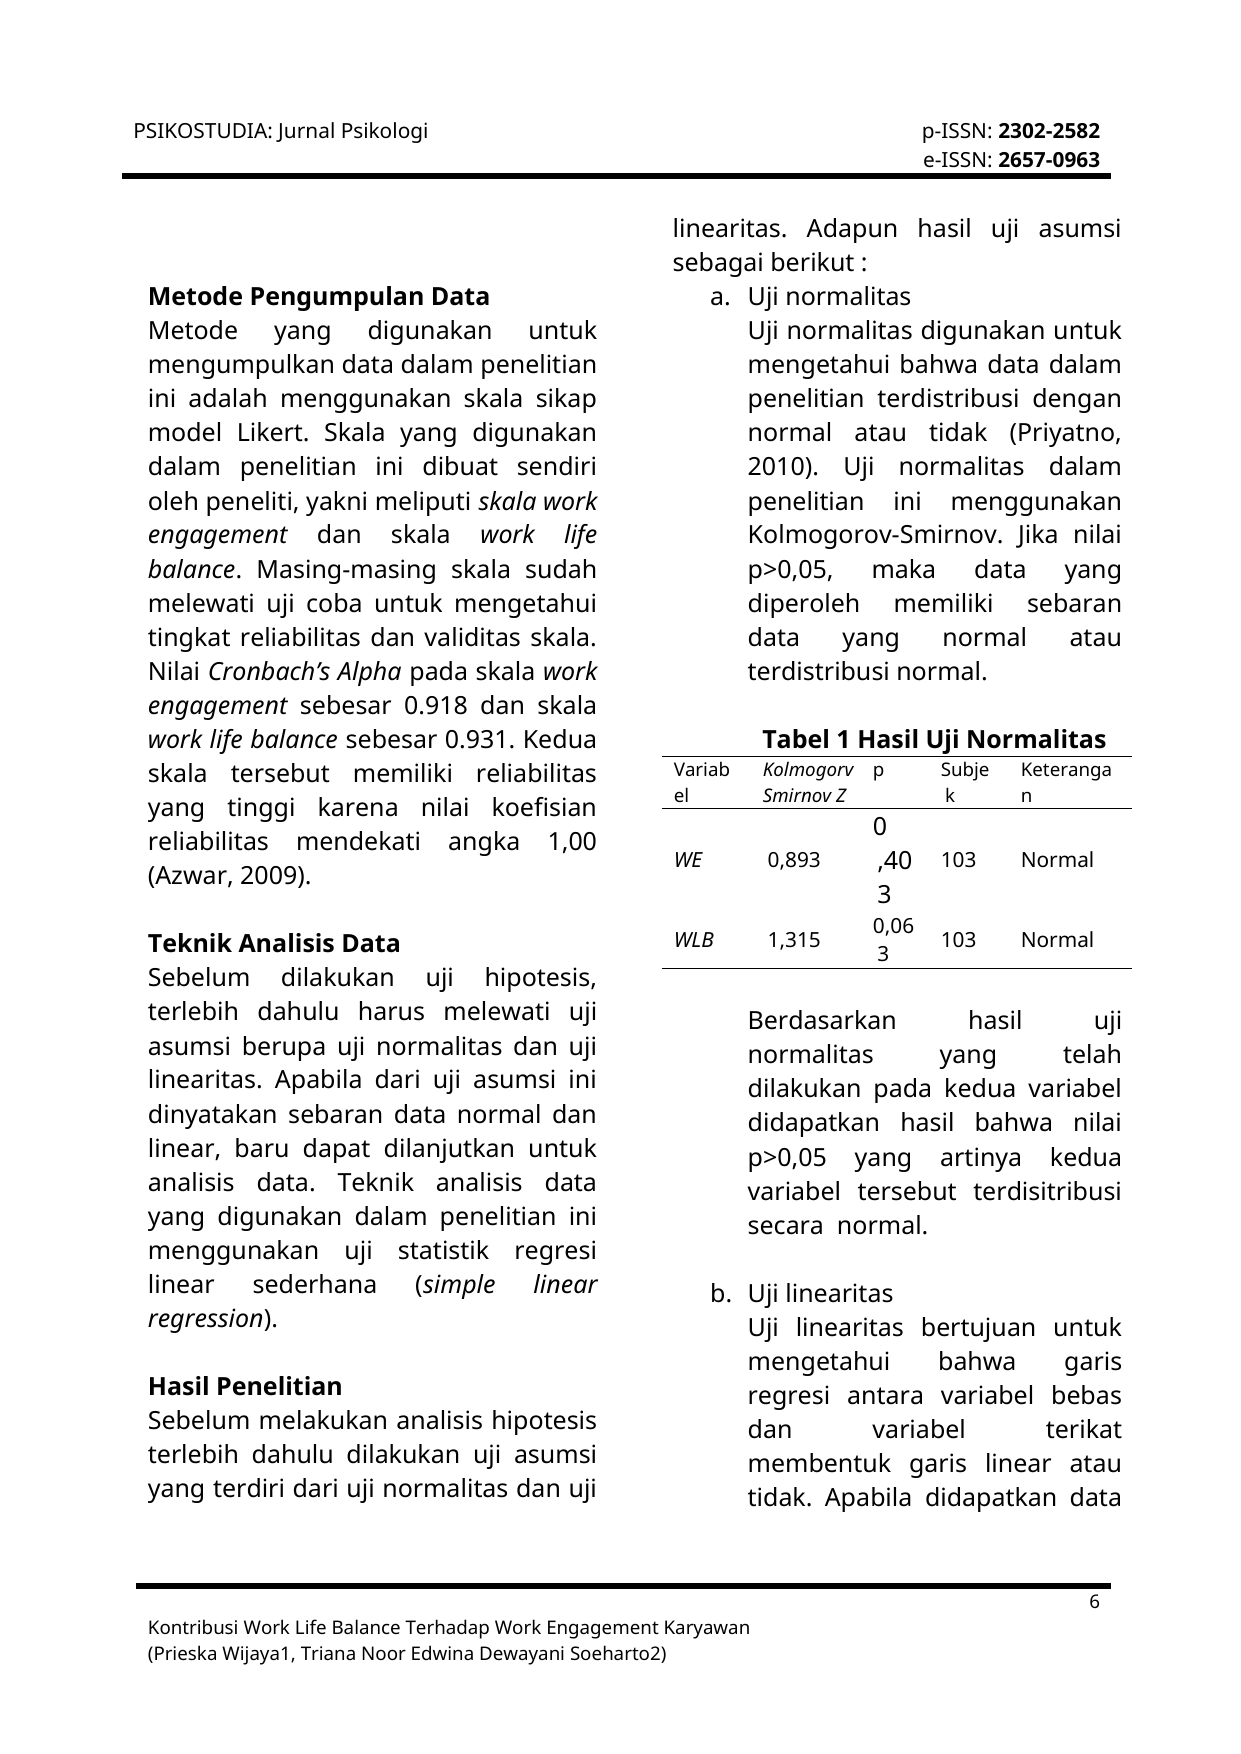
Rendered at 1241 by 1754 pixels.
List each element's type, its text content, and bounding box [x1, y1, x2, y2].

text Sebelum melakukan analisis hipotesis terlebih dahulu dilakukan uji asumsi yang terdiri dari uji normalitas dan uji linearitas. Adapun hasil uji asumsi sebagai berikut : [672, 211, 1122, 279]
table_cell 103 [934, 911, 1009, 968]
table_header Variabel [662, 757, 751, 808]
table_cell 0,063 [866, 911, 934, 968]
text Metode yang digunakan untuk mengumpulkan data dalam penelitian ini adalah menggunakan skala sikap model Likert. Skala yang digunakan dalam penelitian ini dibuat sendiri oleh peneliti, yakni meliputi skala work engagement dan skala work life balance. Masing-masing skala sudah melewati uji coba untuk mengetahui tingkat reliabilitas dan validitas skala. Nilai Cronbach’s Alpha pada skala work engagement sebesar 0.918 dan skala work life balance sebesar 0.931. Kedua skala tersebut memiliki reliabilitas yang tinggi karena nilai koefisian reliabilitas mendekati angka 1,00 (Azwar, 2009). [148, 313, 597, 892]
text Tabel 1 Hasil Uji Normalitas [672, 722, 1122, 756]
list Uji linearitas [710, 1275, 1122, 1309]
list Uji normalitas [710, 279, 1122, 313]
table_cell Normal [1009, 809, 1132, 911]
text Sebelum dilakukan uji hipotesis, terlebih dahulu harus melewati uji asumsi berupa uji normalitas dan uji linearitas. Apabila dari uji asumsi ini dinyatakan sebaran data normal dan linear, baru dapat dilanjutkan untuk analisis data. Teknik analisis data yang digunakan dalam penelitian ini menggunakan uji statistik regresi linear sederhana (simple linear regression). [148, 960, 597, 1335]
table_cell 103 [934, 809, 1009, 911]
table_cell 0,893 [751, 809, 866, 911]
text Hasil Penelitian [148, 1369, 597, 1403]
text Metode Pengumpulan Data [148, 279, 597, 313]
table_header Kolmogorv Smirnov Z [751, 757, 866, 808]
table_cell Normal [1009, 911, 1132, 968]
table_cell WLB [662, 911, 751, 968]
table_cell WE [662, 809, 751, 911]
list Berdasarkan hasil uji normalitas yang telah dilakukan pada kedua variabel didapatkan hasil bahwa nilai p>0,05 yang artinya kedua variabel tersebut terdisitribusi secara normal. [747, 1003, 1122, 1241]
table_cell 1,315 [751, 911, 866, 968]
text Teknik Analisis Data [148, 926, 597, 960]
table_header Keterangan [1009, 757, 1132, 808]
table_cell 0,403 [866, 809, 934, 911]
list Uji normalitas digunakan untuk mengetahui bahwa data dalam penelitian terdistribusi dengan normal atau tidak (Priyatno, 2010). Uji normalitas dalam penelitian ini menggunakan Kolmogorov-Smirnov. Jika nilai p>0,05, maka data yang diperoleh memiliki sebaran data yang normal atau terdistribusi normal. [747, 313, 1122, 687]
table_header Subjek [934, 757, 1009, 808]
table_header p [866, 757, 934, 808]
text Sebelum melakukan analisis hipotesis terlebih dahulu dilakukan uji asumsi yang terdiri dari uji normalitas dan uji linearitas. Adapun hasil uji asumsi sebagai berikut : [148, 1403, 597, 1505]
